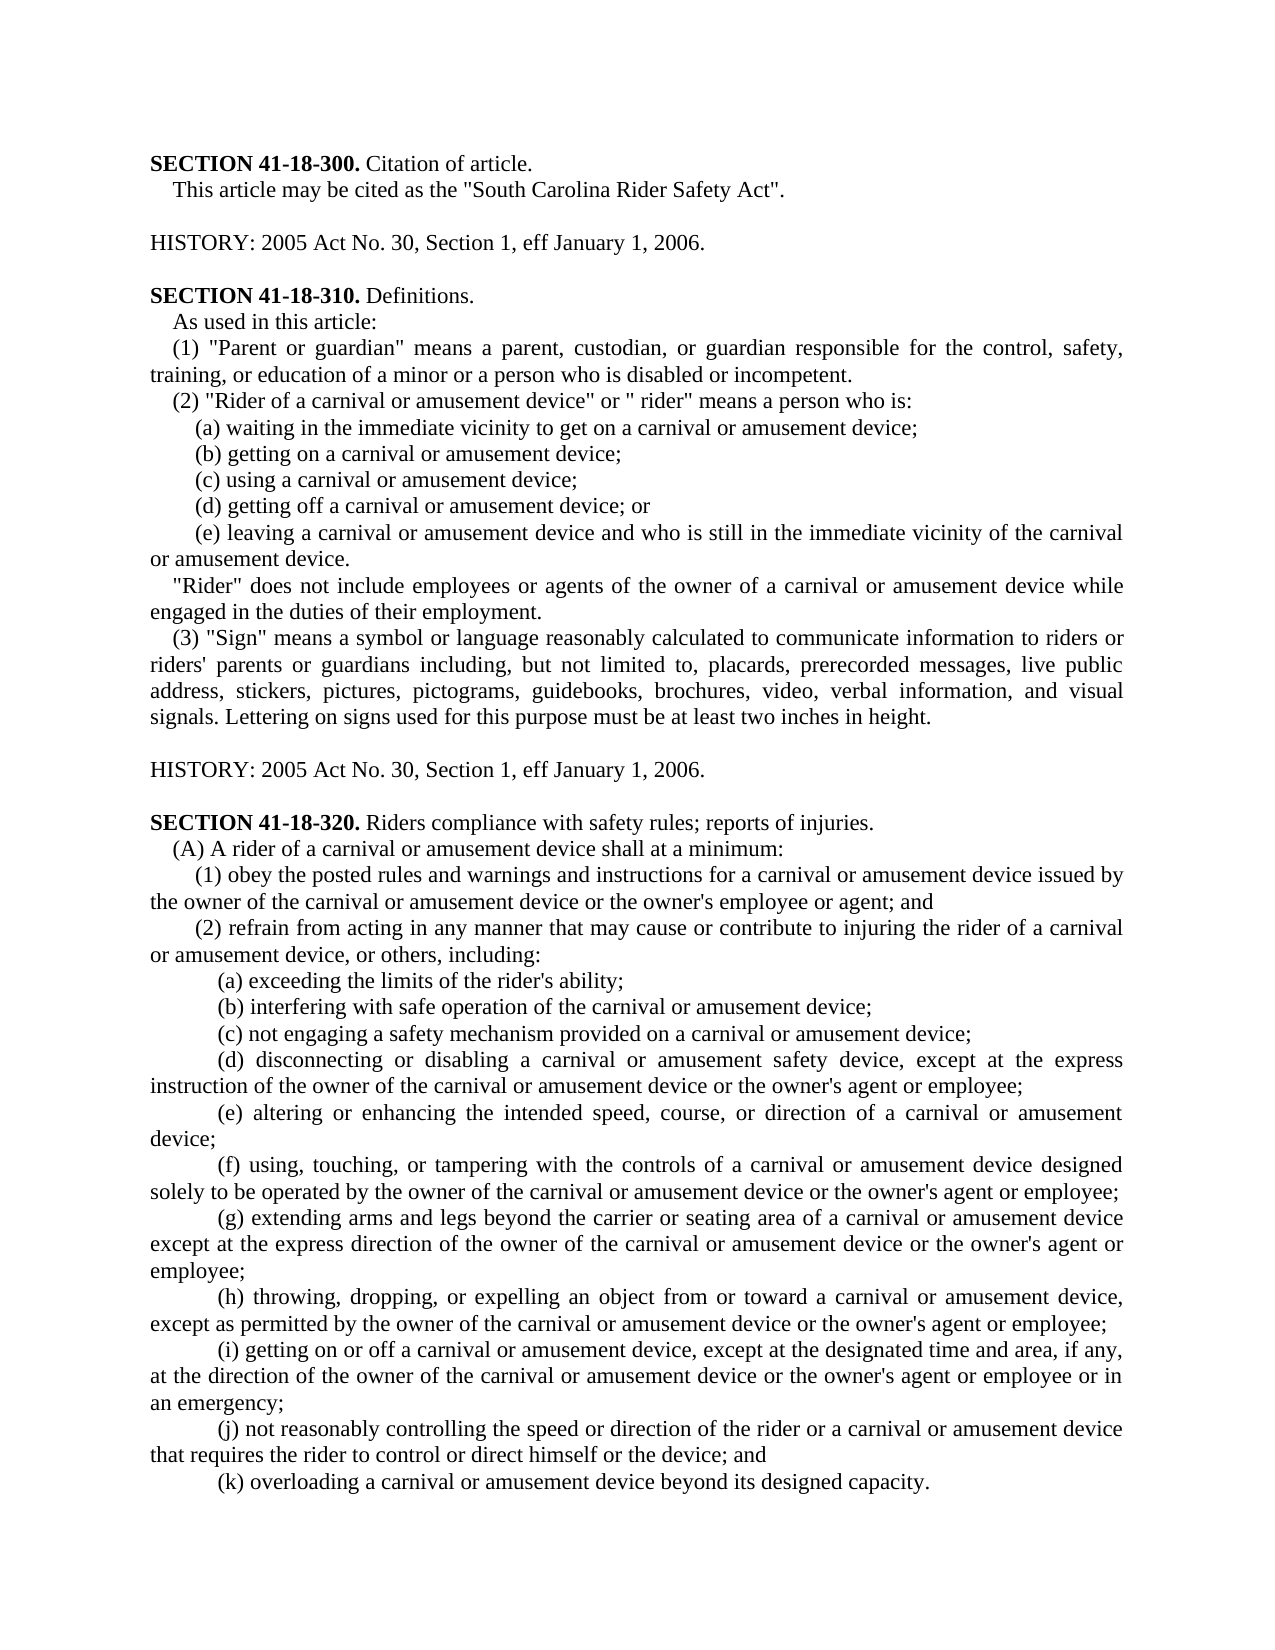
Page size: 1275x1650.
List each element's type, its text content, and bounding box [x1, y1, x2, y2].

text SECTION 41-18-300. Citation of article. [150, 150, 1125, 176]
text (i) getting on or off a carnival or amusement device, except at the designated time and area, if any, at the direction of the owner of the carnival or amusement device or the owner's agent or employee or in an emergency; [150, 1336, 1125, 1415]
text SECTION 41-18-310. Definitions. [150, 282, 1125, 308]
text (c) using a carnival or amusement device; [150, 466, 1125, 493]
text (j) not reasonably controlling the speed or direction of the rider or a carnival or amusement device that requires the rider to control or direct himself or the device; and [150, 1415, 1125, 1468]
text (2) "Rider of a carnival or amusement device" or " rider" means a person who is: [150, 387, 1125, 413]
text (b) getting on a carnival or amusement device; [150, 440, 1125, 466]
text (b) interfering with safe operation of the carnival or amusement device; [150, 993, 1125, 1020]
text (1) "Parent or guardian" means a parent, custodian, or guardian responsible for the control, safety, training, or education of a minor or a person who is disabled or incompetent. [150, 334, 1125, 387]
text HISTORY: 2005 Act No. 30, Section 1, eff January 1, 2006. [150, 756, 1125, 782]
text (1) obey the posted rules and warnings and instructions for a carnival or amusement device issued by the owner of the carnival or amusement device or the owner's employee or agent; and [150, 862, 1125, 914]
text (c) not engaging a safety mechanism provided on a carnival or amusement device; [150, 1020, 1125, 1046]
text (k) overloading a carnival or amusement device beyond its designed capacity. [150, 1468, 1125, 1494]
text (g) extending arms and legs beyond the carrier or seating area of a carnival or amusement device except at the express direction of the owner of the carnival or amusement device or the owner's agent or employee; [150, 1204, 1125, 1283]
text (a) exceeding the limits of the rider's ability; [150, 967, 1125, 993]
text (a) waiting in the immediate vicinity to get on a carnival or amusement device; [150, 413, 1125, 440]
text (e) leaving a carnival or amusement device and who is still in the immediate vicinity of the carnival or amusement device. [150, 519, 1125, 572]
text SECTION 41-18-320. Riders compliance with safety rules; reports of injuries. [150, 809, 1125, 835]
text This article may be cited as the "South Carolina Rider Safety Act". [150, 176, 1125, 203]
text (3) "Sign" means a symbol or language reasonably calculated to communicate information to riders or riders' parents or guardians including, but not limited to, placards, prerecorded messages, live public address, stickers, pictures, pictograms, guidebooks, brochures, video, verbal information, and visual signals. Lettering on signs used for this purpose must be at least two inches in height. [150, 624, 1125, 730]
text (f) using, touching, or tampering with the controls of a carnival or amusement device designed solely to be operated by the owner of the carnival or amusement device or the owner's agent or employee; [150, 1151, 1125, 1204]
text (e) altering or enhancing the intended speed, course, or direction of a carnival or amusement device; [150, 1099, 1125, 1151]
text (2) refrain from acting in any manner that may cause or contribute to injuring the rider of a carnival or amusement device, or others, including: [150, 914, 1125, 967]
text As used in this article: [150, 308, 1125, 334]
text (A) A rider of a carnival or amusement device shall at a minimum: [150, 835, 1125, 862]
text HISTORY: 2005 Act No. 30, Section 1, eff January 1, 2006. [150, 229, 1125, 255]
text (d) getting off a carnival or amusement device; or [150, 493, 1125, 519]
text (d) disconnecting or disabling a carnival or amusement safety device, except at the express instruction of the owner of the carnival or amusement device or the owner's agent or employee; [150, 1046, 1125, 1099]
text (h) throwing, dropping, or expelling an object from or toward a carnival or amusement device, except as permitted by the owner of the carnival or amusement device or the owner's agent or employee; [150, 1283, 1125, 1336]
text "Rider" does not include employees or agents of the owner of a carnival or amusement device while engaged in the duties of their employment. [150, 572, 1125, 624]
